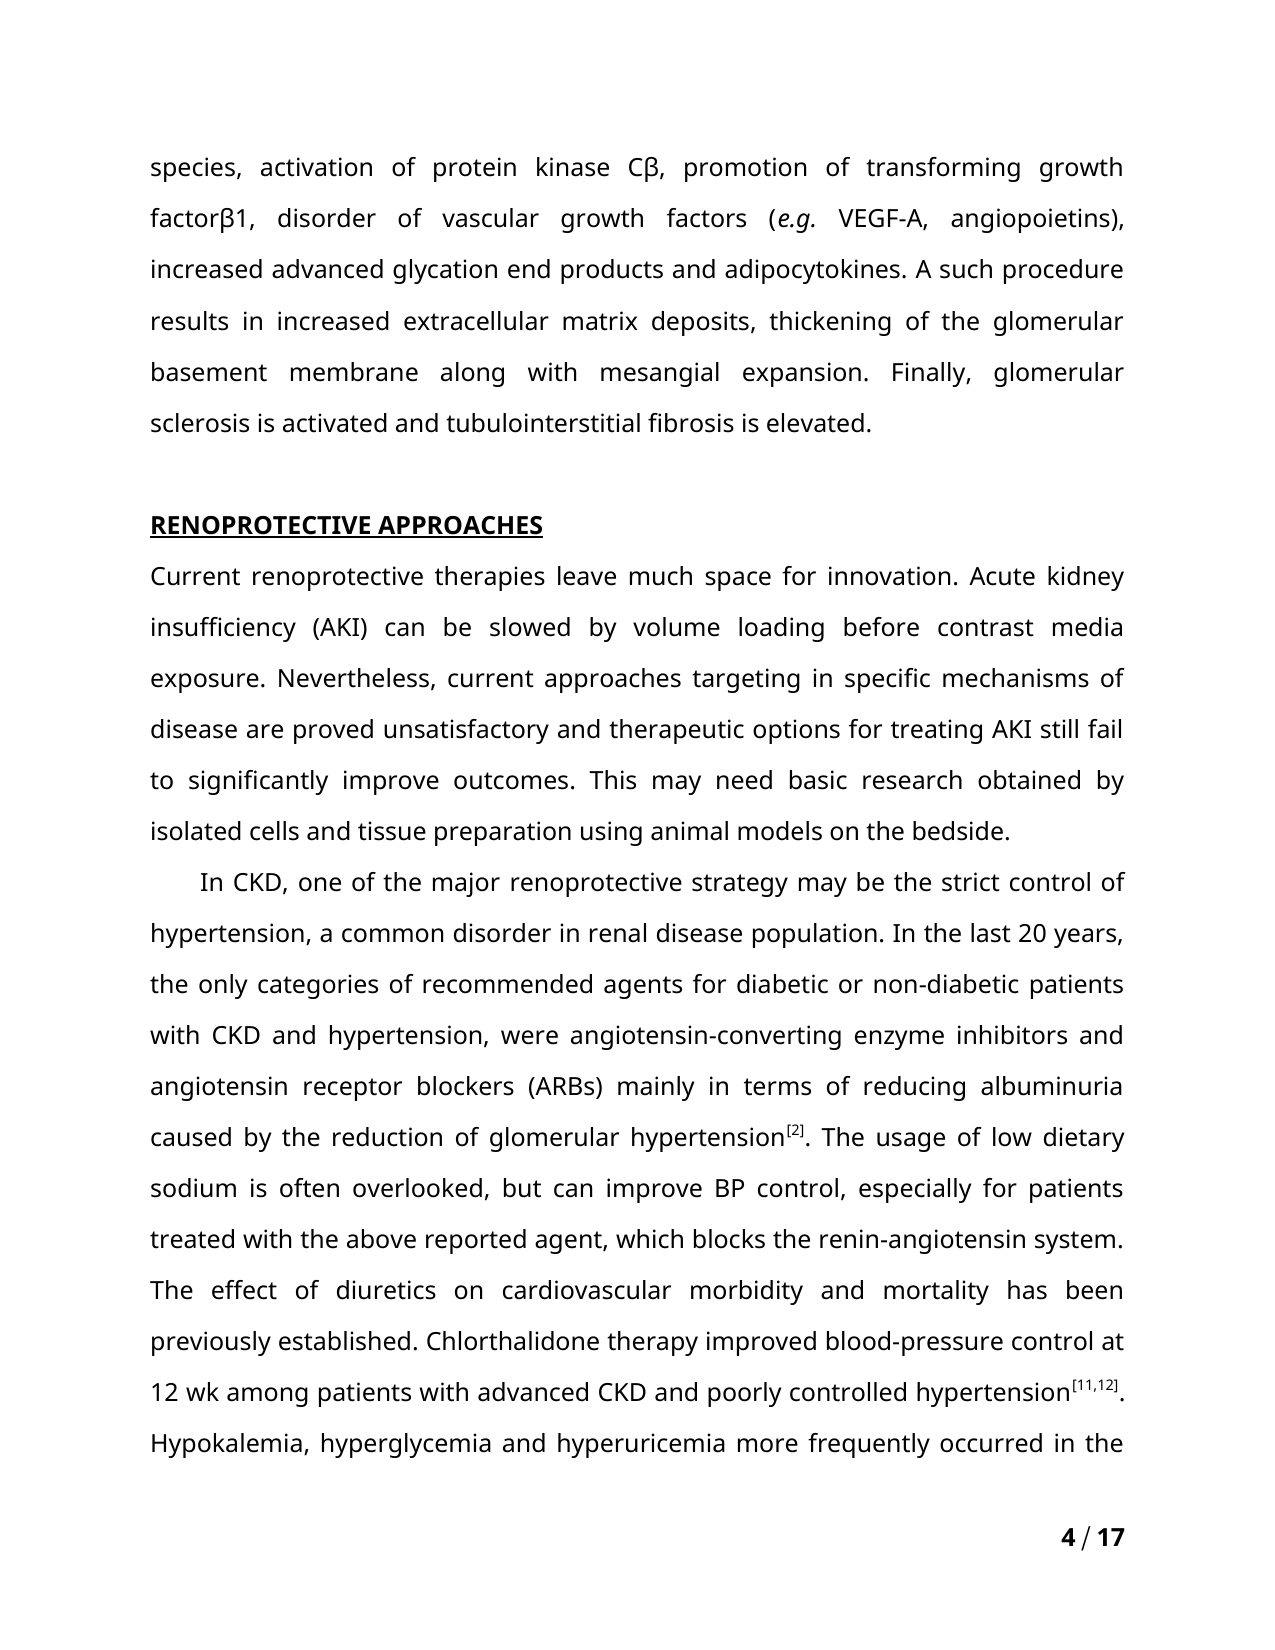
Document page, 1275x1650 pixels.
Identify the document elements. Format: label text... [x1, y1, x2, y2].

text Current renoprotective therapies leave much space for innovation. Acute kidney insufficiency (AKI) can be slowed by volume loading before contrast media exposure. Nevertheless, current approaches targeting in specific mechanisms of disease are proved unsatisfactory and therapeutic options for treating AKI still fail to significantly improve outcomes. This may need basic research obtained by isolated cells and tissue preparation using animal models on the bedside. [150, 558, 1125, 848]
text RENOPROTECTIVE APPROACHES [150, 507, 1125, 541]
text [150, 864, 1125, 1426]
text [150, 150, 1125, 439]
